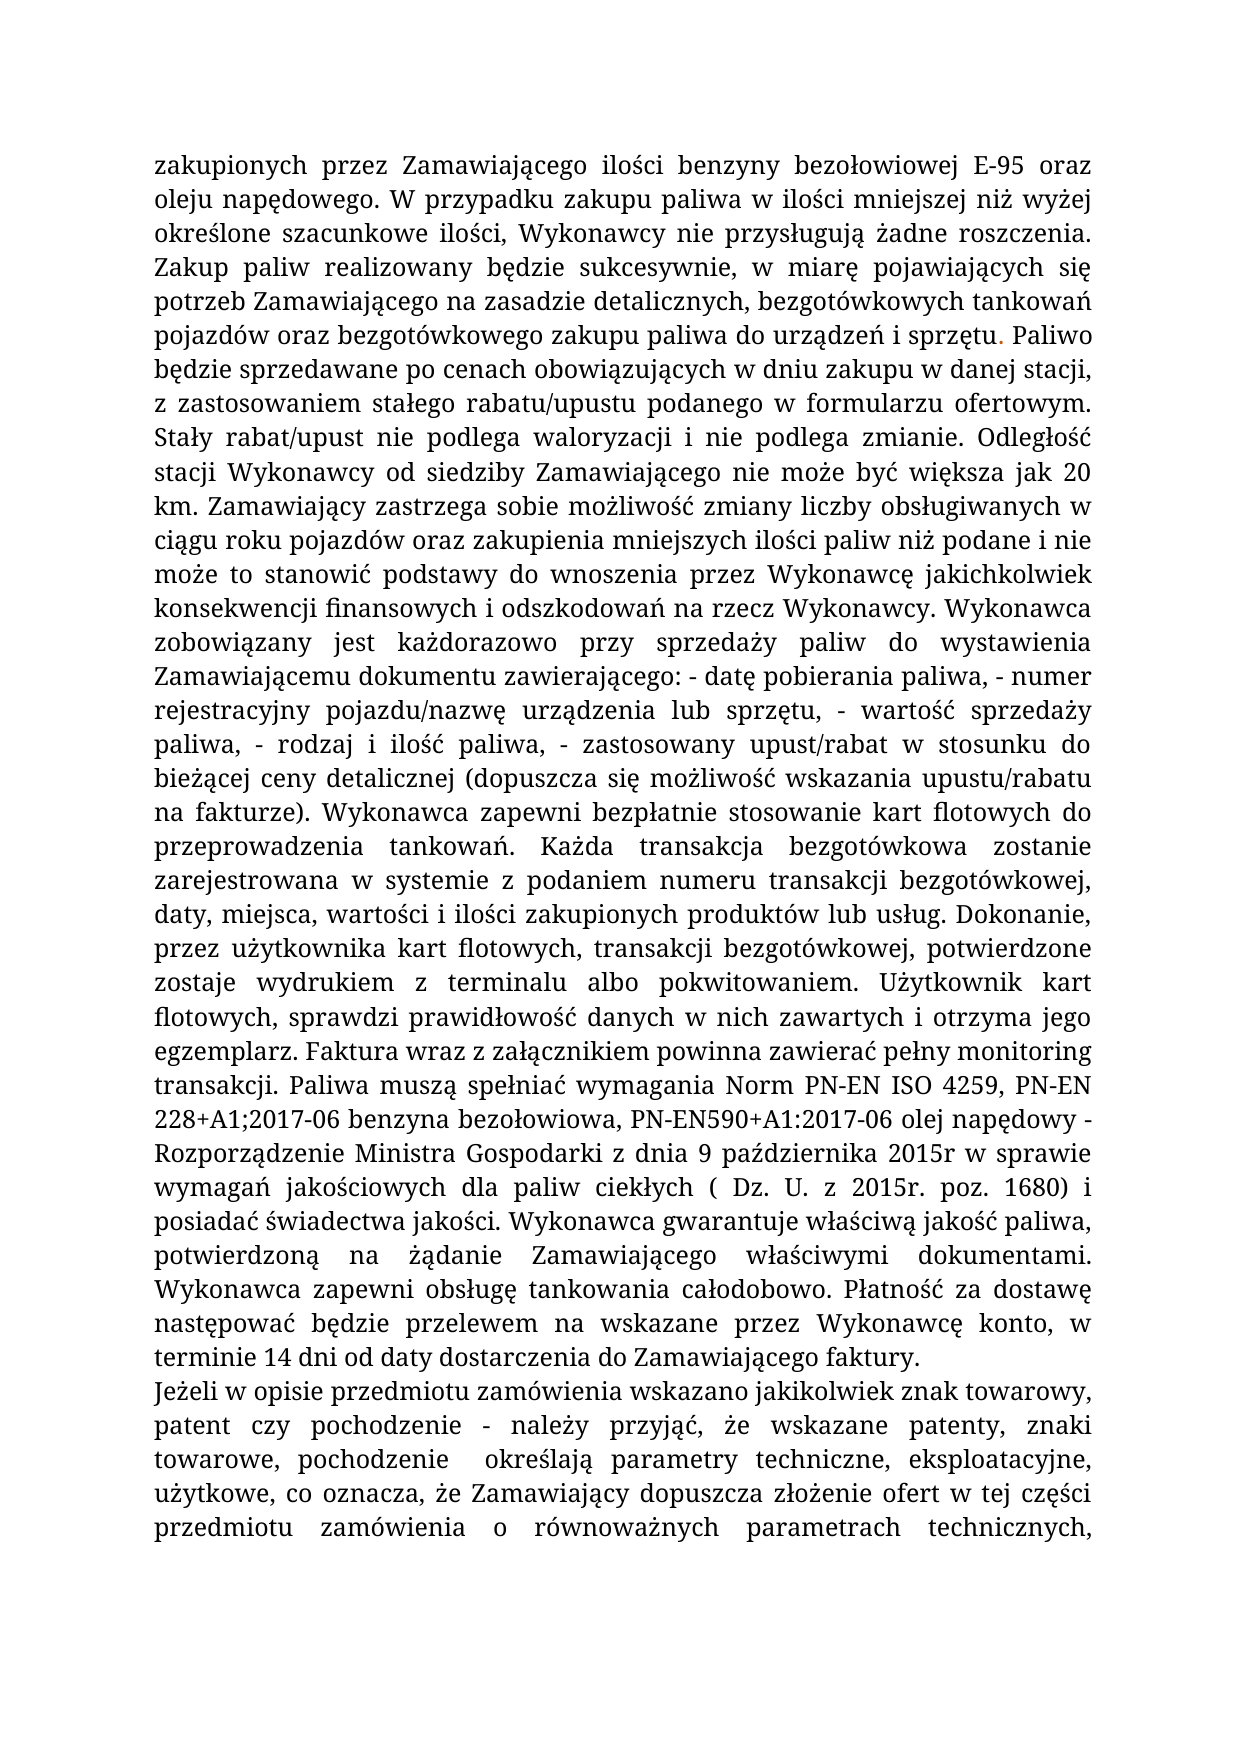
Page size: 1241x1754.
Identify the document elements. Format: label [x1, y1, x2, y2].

text [154, 148, 1093, 1374]
text [154, 1374, 1093, 1544]
